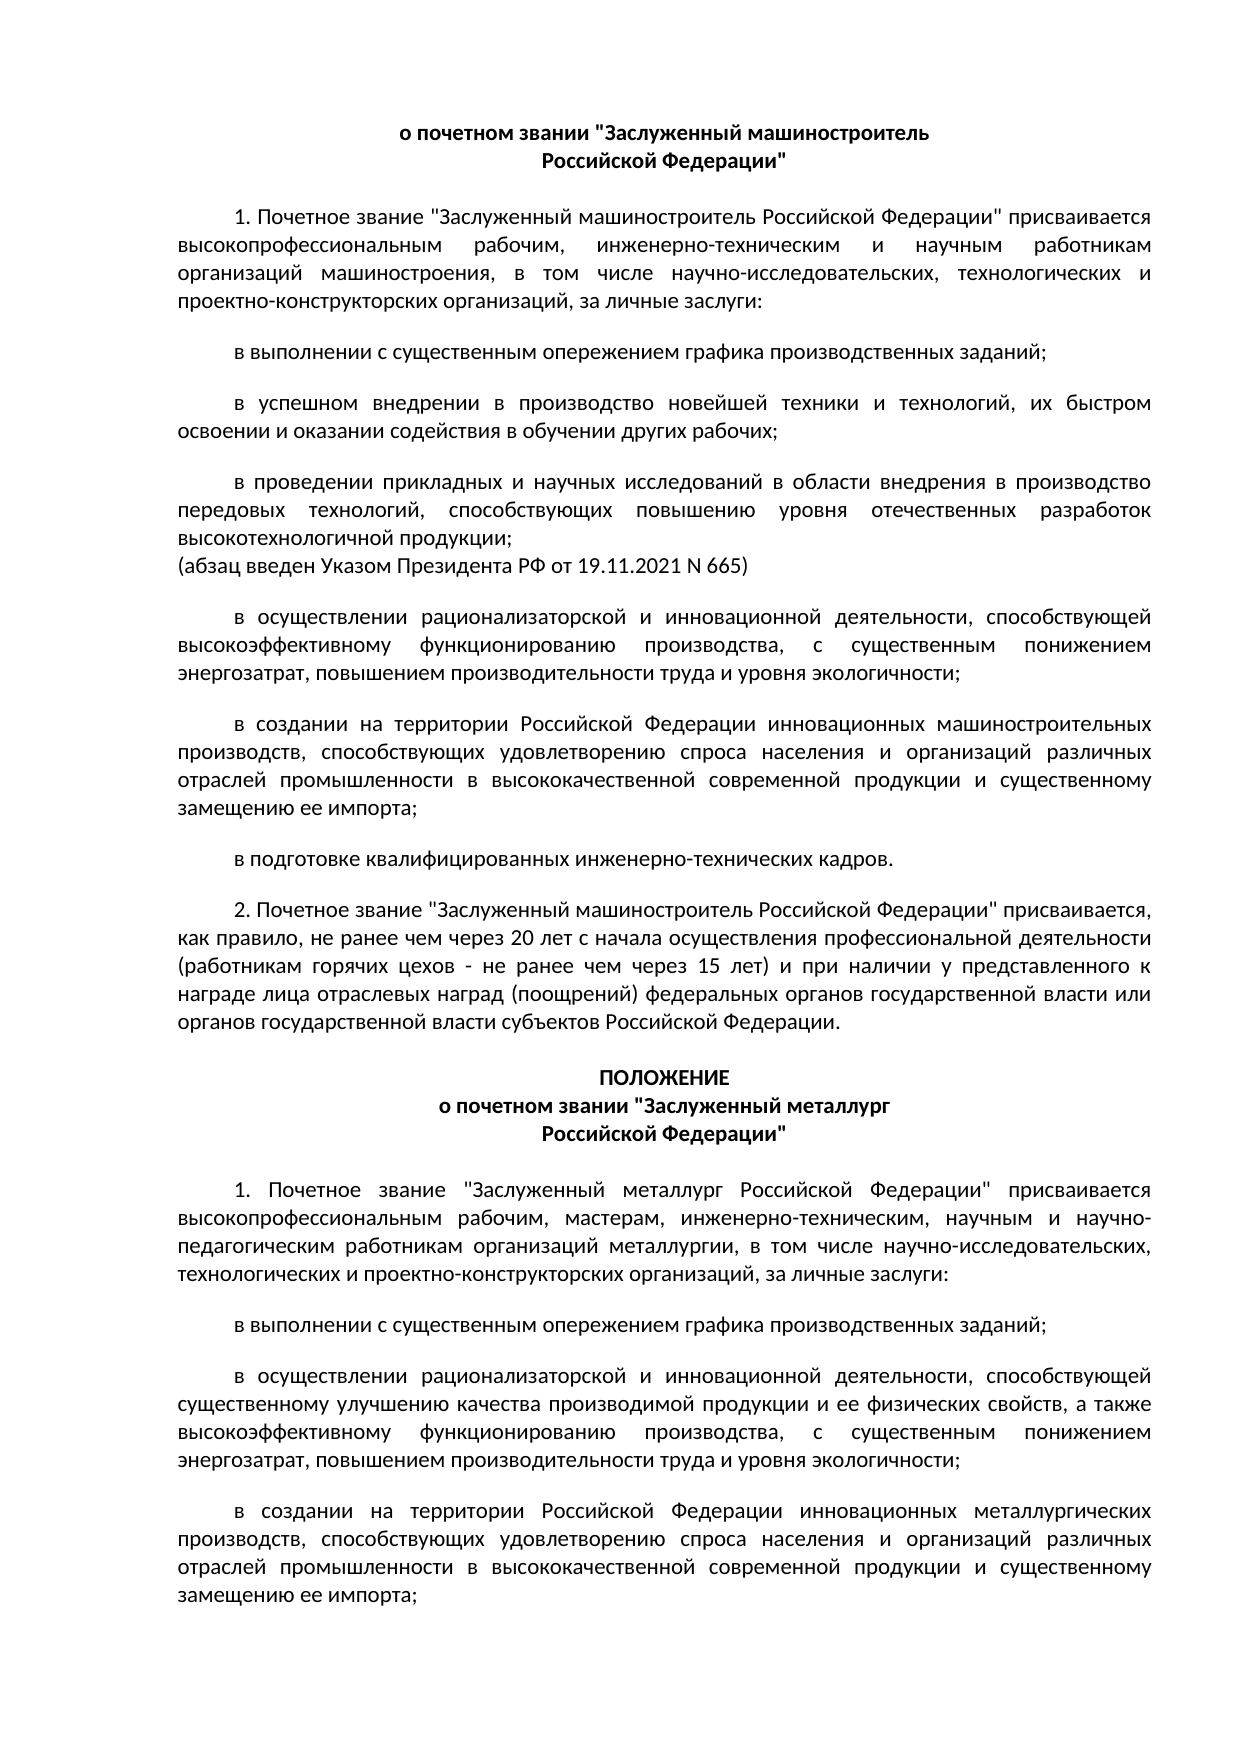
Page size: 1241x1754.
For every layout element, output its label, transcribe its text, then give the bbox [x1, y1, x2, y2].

text (абзац введен Указом Президента РФ от 19.11.2021 N 665) [177, 551, 1152, 579]
text 2. Почетное звание "Заслуженный машиностроитель Российской Федерации" присваивается, как правило, не ранее чем через 20 лет с начала осуществления профессиональной деятельности (работникам горячих цехов - не ранее чем через 15 лет) и при наличии у представленного к награде лица отраслевых наград (поощрений) федеральных органов государственной власти или органов государственной власти субъектов Российской Федерации. [177, 895, 1152, 1035]
title Российской Федерации" [177, 146, 1152, 174]
text в выполнении с существенным опережением графика производственных заданий; [177, 1310, 1152, 1338]
text в осуществлении рационализаторской и инновационной деятельности, способствующей существенному улучшению качества производимой продукции и ее физических свойств, а также высокоэффективному функционированию производства, с существенным понижением энергозатрат, повышением производительности труда и уровня экологичности; [177, 1361, 1152, 1473]
text в подготовке квалифицированных инженерно-технических кадров. [177, 844, 1152, 872]
text в успешном внедрении в производство новейшей техники и технологий, их быстром освоении и оказании содействия в обучении других рабочих; [177, 388, 1152, 444]
text в проведении прикладных и научных исследований в области внедрения в производство передовых технологий, способствующих повышению уровня отечественных разработок высокотехнологичной продукции; [177, 467, 1152, 551]
text в осуществлении рационализаторской и инновационной деятельности, способствующей высокоэффективному функционированию производства, с существенным понижением энергозатрат, повышением производительности труда и уровня экологичности; [177, 602, 1152, 686]
title о почетном звании "Заслуженный машиностроитель [177, 118, 1152, 146]
text 1. Почетное звание "Заслуженный металлург Российской Федерации" присваивается высокопрофессиональным рабочим, мастерам, инженерно-техническим, научным и научно-педагогическим работникам организаций металлургии, в том числе научно-исследовательских, технологических и проектно-конструкторских организаций, за личные заслуги: [177, 1175, 1152, 1287]
text в создании на территории Российской Федерации инновационных металлургических производств, способствующих удовлетворению спроса населения и организаций различных отраслей промышленности в высококачественной современной продукции и существенному замещению ее импорта; [177, 1496, 1152, 1608]
text 1. Почетное звание "Заслуженный машиностроитель Российской Федерации" присваивается высокопрофессиональным рабочим, инженерно-техническим и научным работникам организаций машиностроения, в том числе научно-исследовательских, технологических и проектно-конструкторских организаций, за личные заслуги: [177, 202, 1152, 314]
text в выполнении с существенным опережением графика производственных заданий; [177, 337, 1152, 365]
title ПОЛОЖЕНИЕ [177, 1063, 1152, 1091]
title о почетном звании "Заслуженный металлург [177, 1091, 1152, 1119]
text в создании на территории Российской Федерации инновационных машиностроительных производств, способствующих удовлетворению спроса населения и организаций различных отраслей промышленности в высококачественной современной продукции и существенному замещению ее импорта; [177, 709, 1152, 821]
title Российской Федерации" [177, 1119, 1152, 1147]
